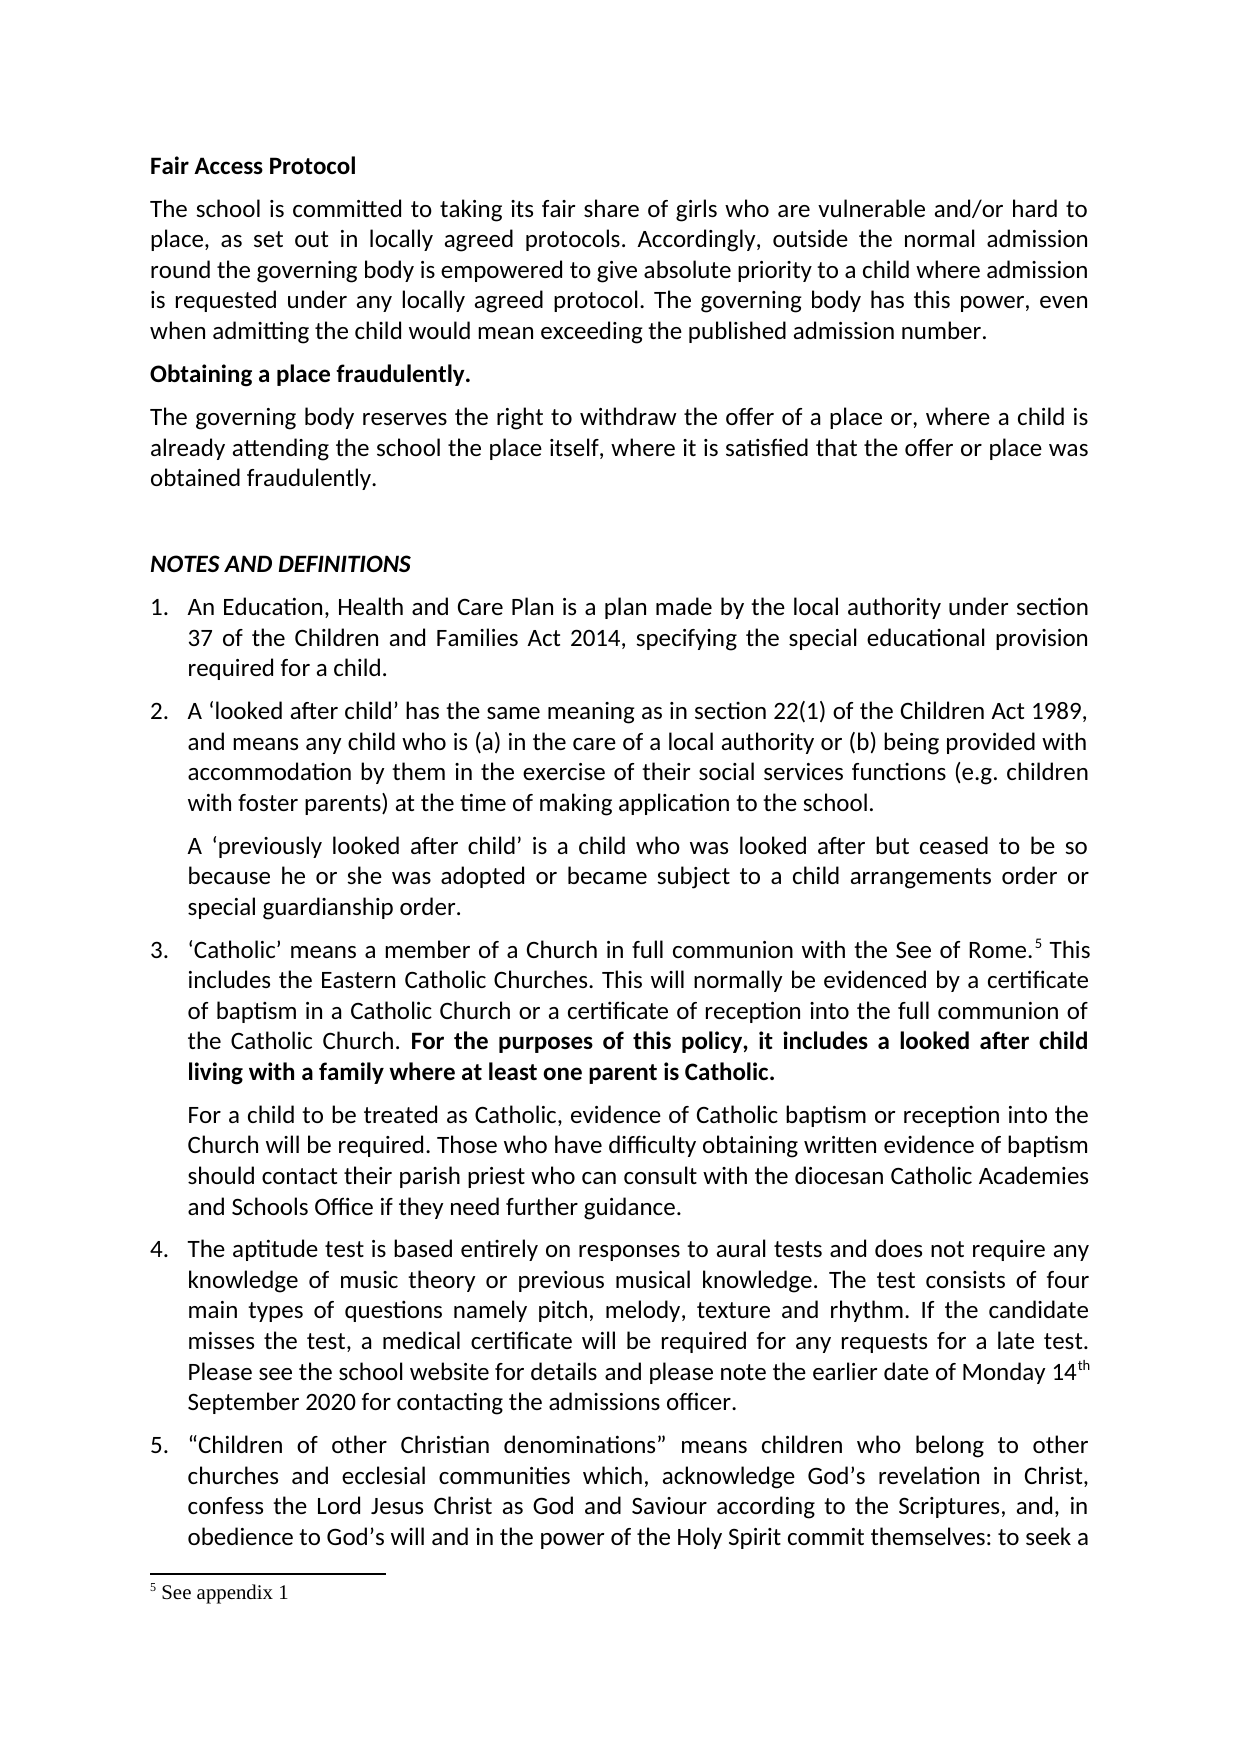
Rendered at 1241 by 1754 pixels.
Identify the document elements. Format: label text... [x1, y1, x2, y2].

text For a child to be treated as Catholic, evidence of Catholic baptism or reception into the Church will be required. Those who have difficulty obtaining written evidence of baptism should contact their parish priest who can consult with the diocesan Catholic Academies and Schools Office if they need further guidance. [187, 1099, 1090, 1221]
list The aptitude test is based entirely on responses to aural tests and does not require any knowledge of music theory or previous musical knowledge. The test consists of four main types of questions namely pitch, melody, texture and rhythm. If the candidate misses the test, a medical certificate will be required for any requests for a late test. Please see the school website for details and please note the earlier date of Monday 14th September 2020 for contacting the admissions officer. [150, 1234, 1090, 1417]
list An Education, Health and Care Plan is a plan made by the local authority under section 37 of the Children and Families Act 2014, specifying the special educational provision required for a child. [150, 591, 1090, 683]
list ‘Catholic’ means a member of a Church in full communion with the See of Rome. This includes the Eastern Catholic Churches. This will normally be evidenced by a certificate of baptism in a Catholic Church or a certificate of reception into the full communion of the Catholic Church. For the purposes of this policy, it includes a looked after child living with a family where at least one parent is Catholic. [150, 934, 1090, 1087]
text A ‘previously looked after child’ is a child who was looked after but ceased to be so because he or she was adopted or became subject to a child arrangements order or special guardianship order. [187, 830, 1090, 921]
text NOTES AND DEFINITIONS [150, 548, 1090, 579]
text Fair Access Protocol [150, 150, 1090, 181]
text Obtaining a place fraudulently. [150, 358, 1090, 389]
text The governing body reserves the right to withdraw the offer of a place or, where a child is already attending the school the place itself, where it is satisfied that the offer or place was obtained fraudulently. [150, 401, 1090, 493]
text The school is committed to taking its fair share of girls who are vulnerable and/or hard to place, as set out in locally agreed protocols. Accordingly, outside the normal admission round the governing body is empowered to give absolute priority to a child where admission is requested under any locally agreed protocol. The governing body has this power, even when admitting the child would mean exceeding the published admission number. [150, 193, 1090, 346]
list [150, 1429, 1090, 1551]
list A ‘looked after child’ has the same meaning as in section 22(1) of the Children Act 1989, and means any child who is (a) in the care of a local authority or (b) being provided with accommodation by them in the exercise of their social services functions (e.g. children with foster parents) at the time of making application to the school. [150, 695, 1090, 817]
